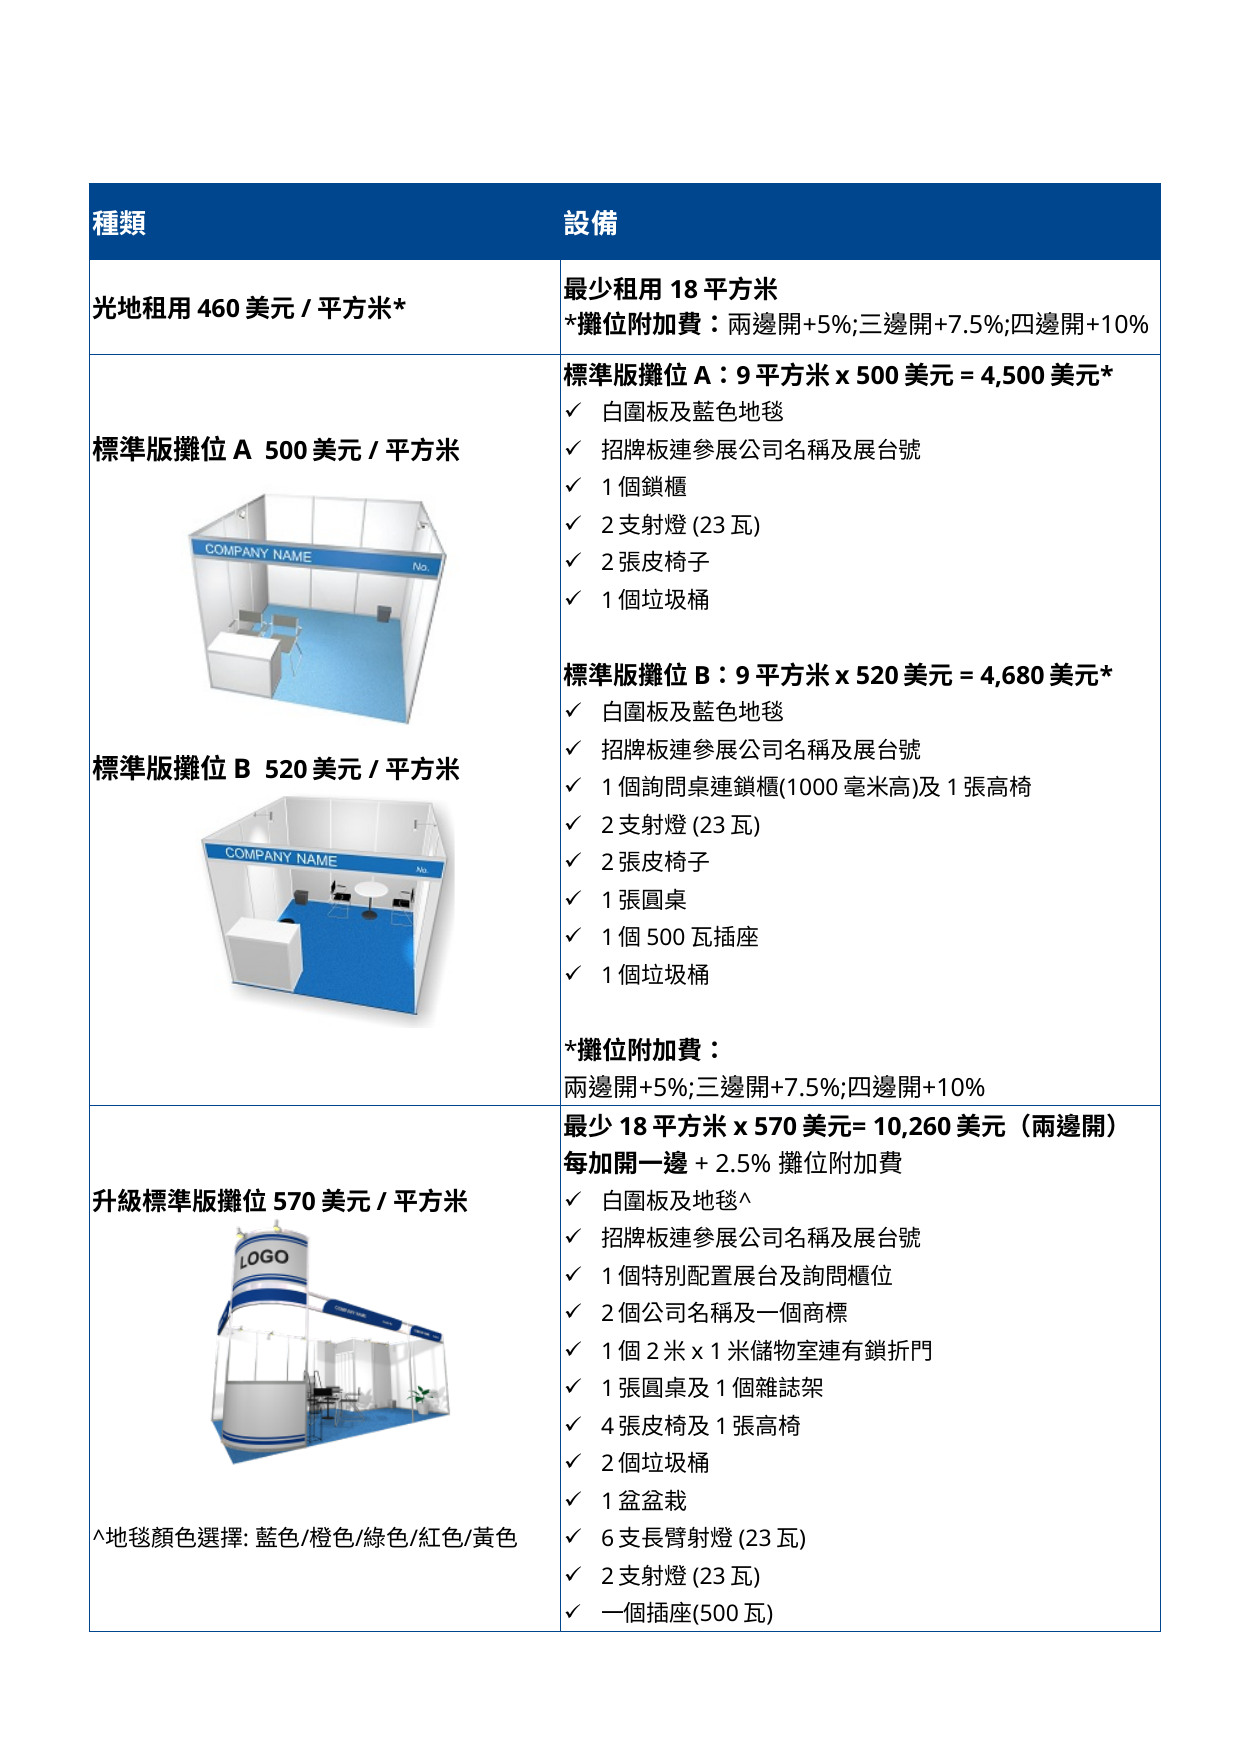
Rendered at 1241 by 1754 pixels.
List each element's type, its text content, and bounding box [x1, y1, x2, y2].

picture [141, 1218, 509, 1498]
table_cell 標準版攤位A 500美元 / 平方米 標準版攤位B 520美元 / 平方米 [90, 355, 560, 1104]
table_cell 升級標準版攤位 570美元 / 平方米 ^地毯顏色選擇: 藍色/橙色/綠色/紅色/黃色 [90, 1106, 560, 1631]
table_header 種類 [90, 184, 560, 259]
table_cell 標準版攤位A：x 500美元 = 4,500美元* 白圍板及藍色地毯 招牌板連參展公司名稱及展台號 1個鎖櫃 2支射燈 (23瓦) 2張皮椅子 1個垃圾桶 標準版攤位B：x 520美元 = 4,680美元* 白圍板及藍色地毯 招牌板連參展公司名稱及展台號 1個詢問桌連鎖櫃(1000毫米高)及1張高椅 2支射燈 (23瓦) 2張皮椅子 1張圓桌 1個500瓦插座 1個垃圾桶 *攤位附加費： 兩邊開+5%;三邊開+7.5%;四邊開+10% [561, 355, 1160, 1104]
picture [180, 484, 470, 726]
table_cell 最少租用 *攤位附加費：兩邊開+5%;三邊開+7.5%;四邊開+10% [561, 260, 1160, 353]
picture [195, 786, 455, 1028]
table_cell 光地租用460美元 / 平方米* [90, 260, 560, 353]
table_cell 最少 x 570美元= 10,260美元（兩邊開） 每加開一邊 + 2.5% 攤位附加費 白圍板及地毯^ 招牌板連參展公司名稱及展台號 1個特別配置展台及詢問櫃位 2個公司名稱及一個商標 1個x 儲物室連有鎖折門 1張圓桌及1個雜誌架 4張皮椅及1張高椅 2個垃圾桶 1盆盆栽 6支長臂射燈 (23瓦) 2支射燈 (23瓦) 一個插座(500瓦) [561, 1106, 1160, 1631]
table_header 設備 [561, 184, 1160, 259]
